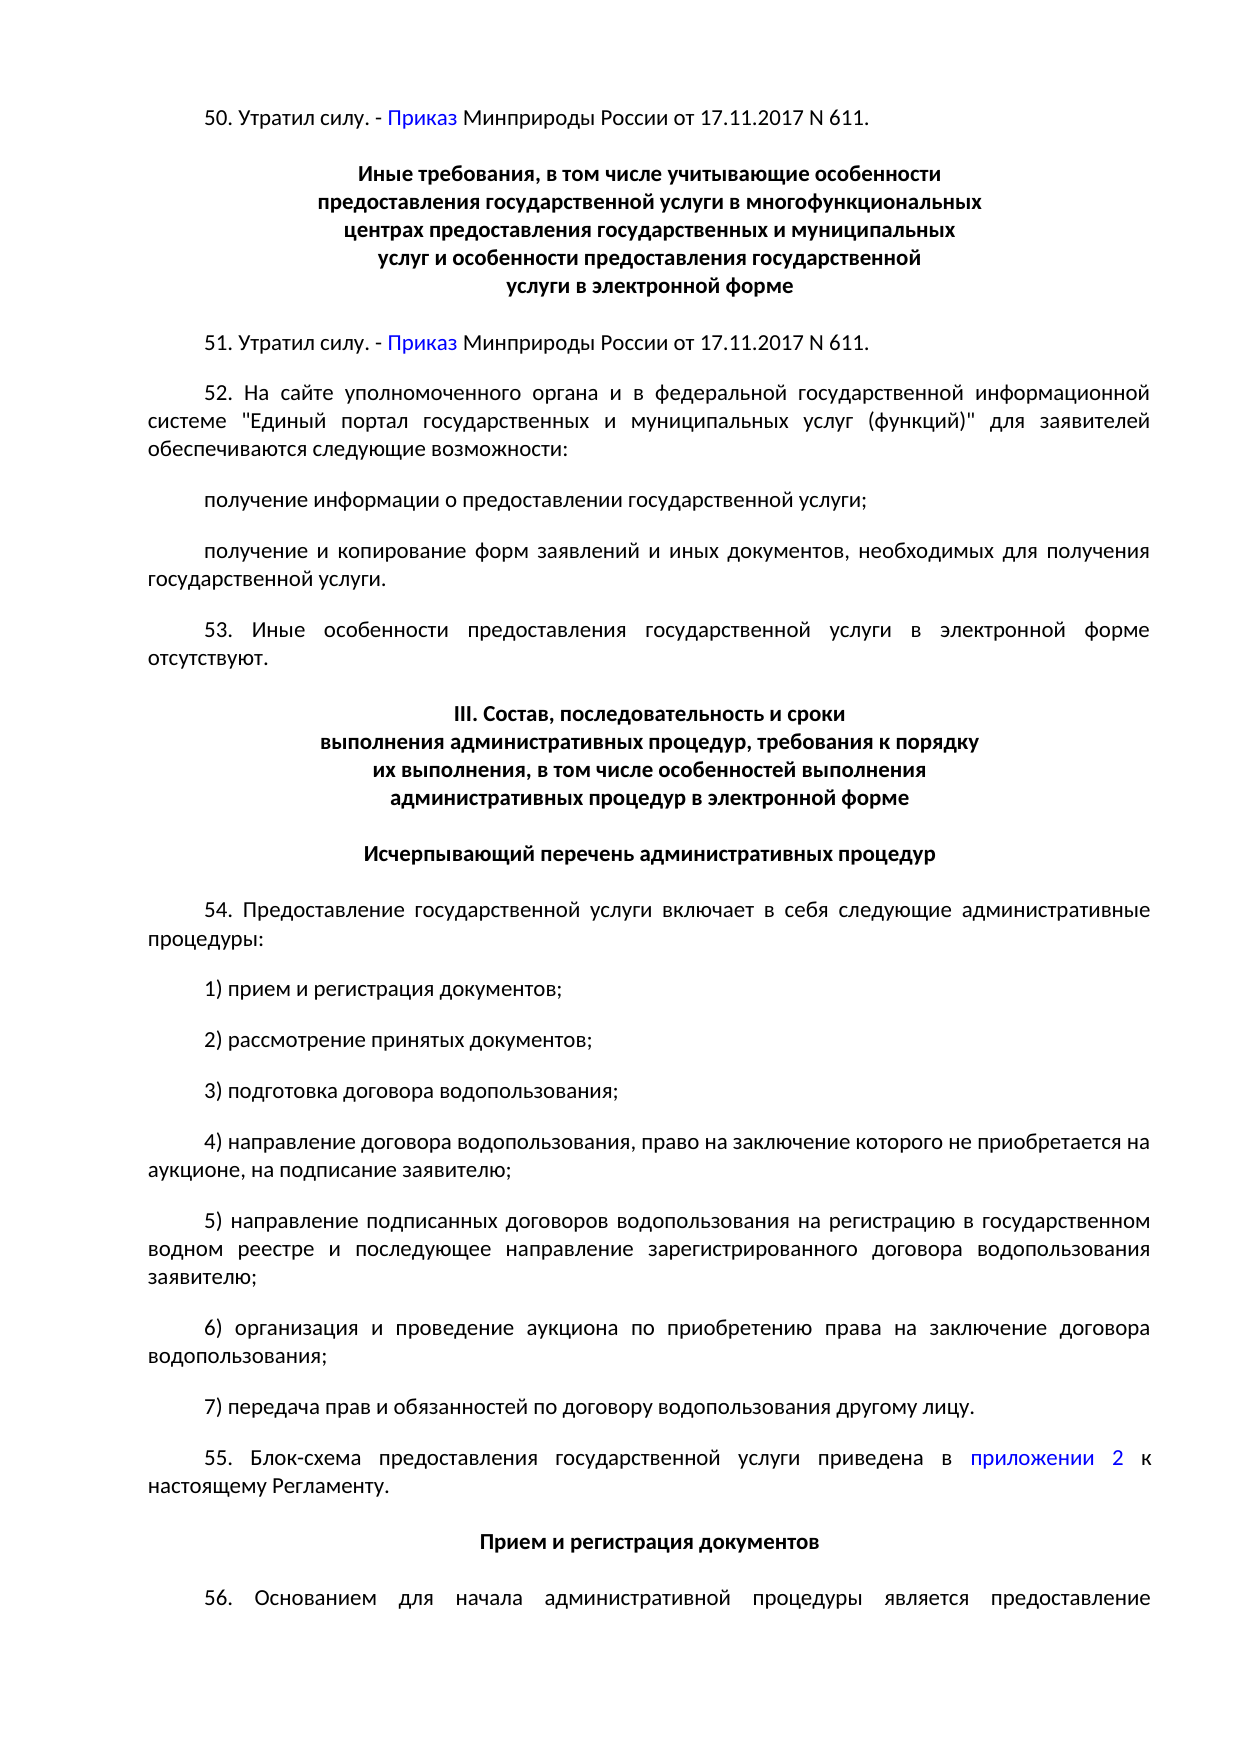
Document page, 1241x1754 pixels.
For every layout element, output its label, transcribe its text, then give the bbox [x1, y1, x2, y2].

title Иные требования, в том числе учитывающие особенности [148, 159, 1152, 187]
title центрах предоставления государственных и муниципальных [148, 216, 1152, 243]
text 2) рассмотрение принятых документов; [148, 1026, 1152, 1053]
text 52. На сайте уполномоченного органа и в федеральной государственной информационной системе "Единый портал государственных и муниципальных услуг (функций)" для заявителей обеспечиваются следующие возможности: [148, 378, 1152, 463]
text 50. Утратил силу. - Приказ Минприроды России от 17.11.2017 N 611. [148, 103, 1152, 131]
text 1) прием и регистрация документов; [148, 974, 1152, 1003]
text получение информации о предоставлении государственной услуги; [148, 486, 1152, 513]
title выполнения административных процедур, требования к порядку [148, 727, 1152, 756]
text 6) организация и проведение аукциона по приобретению права на заключение договора водопользования; [148, 1313, 1152, 1369]
title предоставления государственной услуги в многофункциональных [148, 187, 1152, 216]
text 54. Предоставление государственной услуги включает в себя следующие административные процедуры: [148, 896, 1152, 952]
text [148, 1583, 1152, 1611]
title Исчерпывающий перечень административных процедур [148, 839, 1152, 868]
title услуг и особенности предоставления государственной [148, 243, 1152, 272]
text 3) подготовка договора водопользования; [148, 1076, 1152, 1104]
text получение и копирование форм заявлений и иных документов, необходимых для получения государственной услуги. [148, 536, 1152, 592]
text 51. Утратил силу. - Приказ Минприроды России от 17.11.2017 N 611. [148, 328, 1152, 356]
text 5) направление подписанных договоров водопользования на регистрацию в государственном водном реестре и последующее направление зарегистрированного договора водопользования заявителю; [148, 1206, 1152, 1290]
text 53. Иные особенности предоставления государственной услуги в электронной форме отсутствуют. [148, 615, 1152, 671]
title их выполнения, в том числе особенностей выполнения [148, 756, 1152, 783]
title административных процедур в электронной форме [148, 783, 1152, 812]
text 4) направление договора водопользования, право на заключение которого не приобретается на аукционе, на подписание заявителю; [148, 1127, 1152, 1183]
title III. Состав, последовательность и сроки [148, 699, 1152, 727]
title Прием и регистрация документов [148, 1527, 1152, 1555]
text 55. Блок-схема предоставления государственной услуги приведена в приложении 2 к настоящему Регламенту. [148, 1443, 1152, 1499]
title услуги в электронной форме [148, 272, 1152, 299]
text 7) передача прав и обязанностей по договору водопользования другому лицу. [148, 1392, 1152, 1420]
